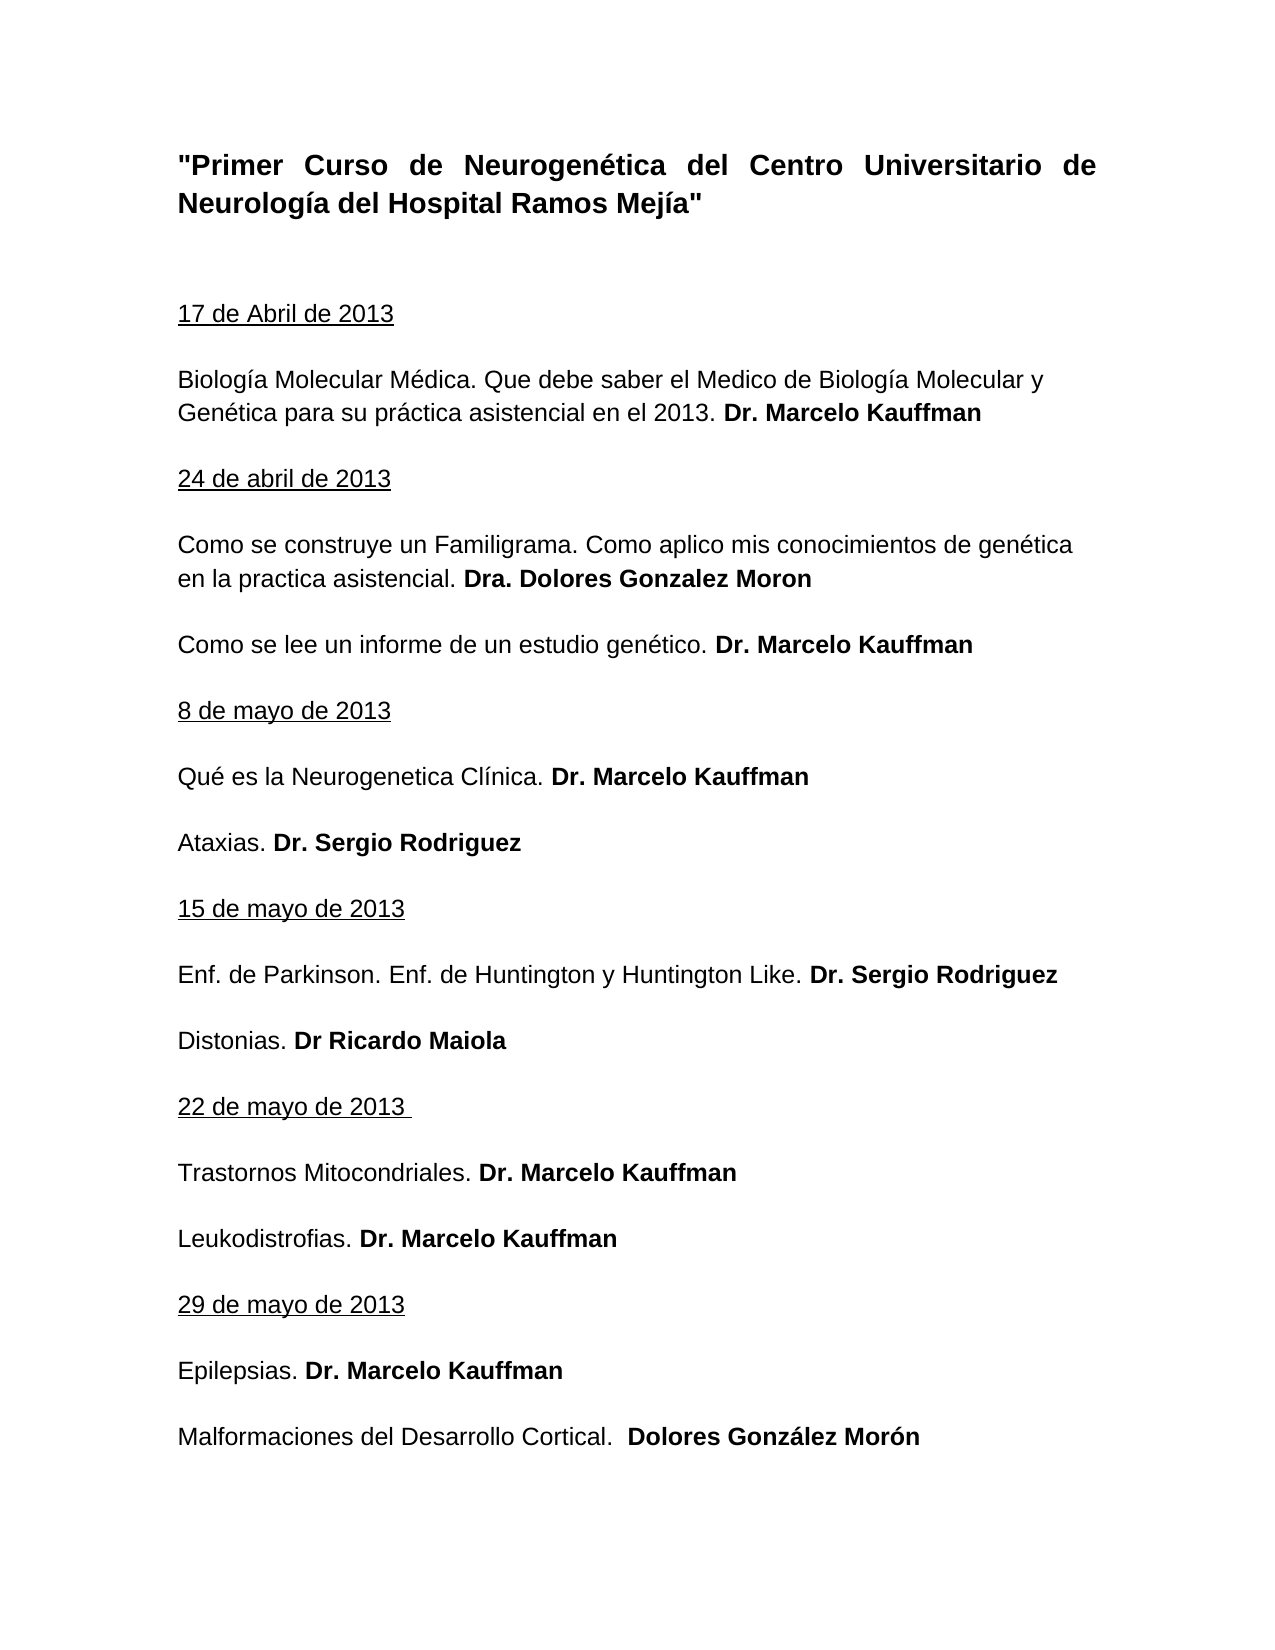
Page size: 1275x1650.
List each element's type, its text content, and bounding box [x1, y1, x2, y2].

text Ataxias. Dr. Sergio Rodriguez [177, 828, 1098, 856]
text Como se lee un informe de un estudio genético. Dr. Marcelo Kauffman [177, 629, 1098, 658]
text 24 de abril de 2013 [177, 464, 1098, 493]
text Malformaciones del Desarrollo Cortical. Dolores González Morón [177, 1422, 1098, 1451]
text Distonias. Dr Ricardo Maiola [177, 1026, 1098, 1054]
text Biología Molecular Médica. Que debe saber el Medico de Biología Molecular y Genética para su práctica asistencial en el 2013. Dr. Marcelo Kauffman [177, 365, 1098, 427]
text Enf. de Parkinson. Enf. de Huntington y Huntington Like. Dr. Sergio Rodriguez [177, 960, 1098, 988]
text 29 de mayo de 2013 [177, 1290, 1098, 1319]
text Trastornos Mitocondriales. Dr. Marcelo Kauffman [177, 1158, 1098, 1187]
text "Primer Curso de Neurogenética del Centro Universitario de Neurología del Hospital Ramos Mejía" [177, 148, 1098, 220]
text 17 de Abril de 2013 [177, 299, 1098, 328]
text Leukodistrofias. Dr. Marcelo Kauffman [177, 1224, 1098, 1253]
text Epilepsias. Dr. Marcelo Kauffman [177, 1356, 1098, 1385]
text 8 de mayo de 2013 [177, 696, 1098, 724]
text 15 de mayo de 2013 [177, 894, 1098, 922]
text Qué es la Neurogenetica Clínica. Dr. Marcelo Kauffman [177, 762, 1098, 790]
text Como se construye un Familigrama. Como aplico mis conocimientos de genética en la practica asistencial. Dra. Dolores Gonzalez Moron [177, 531, 1098, 592]
text 22 de mayo de 2013 [177, 1092, 1098, 1121]
